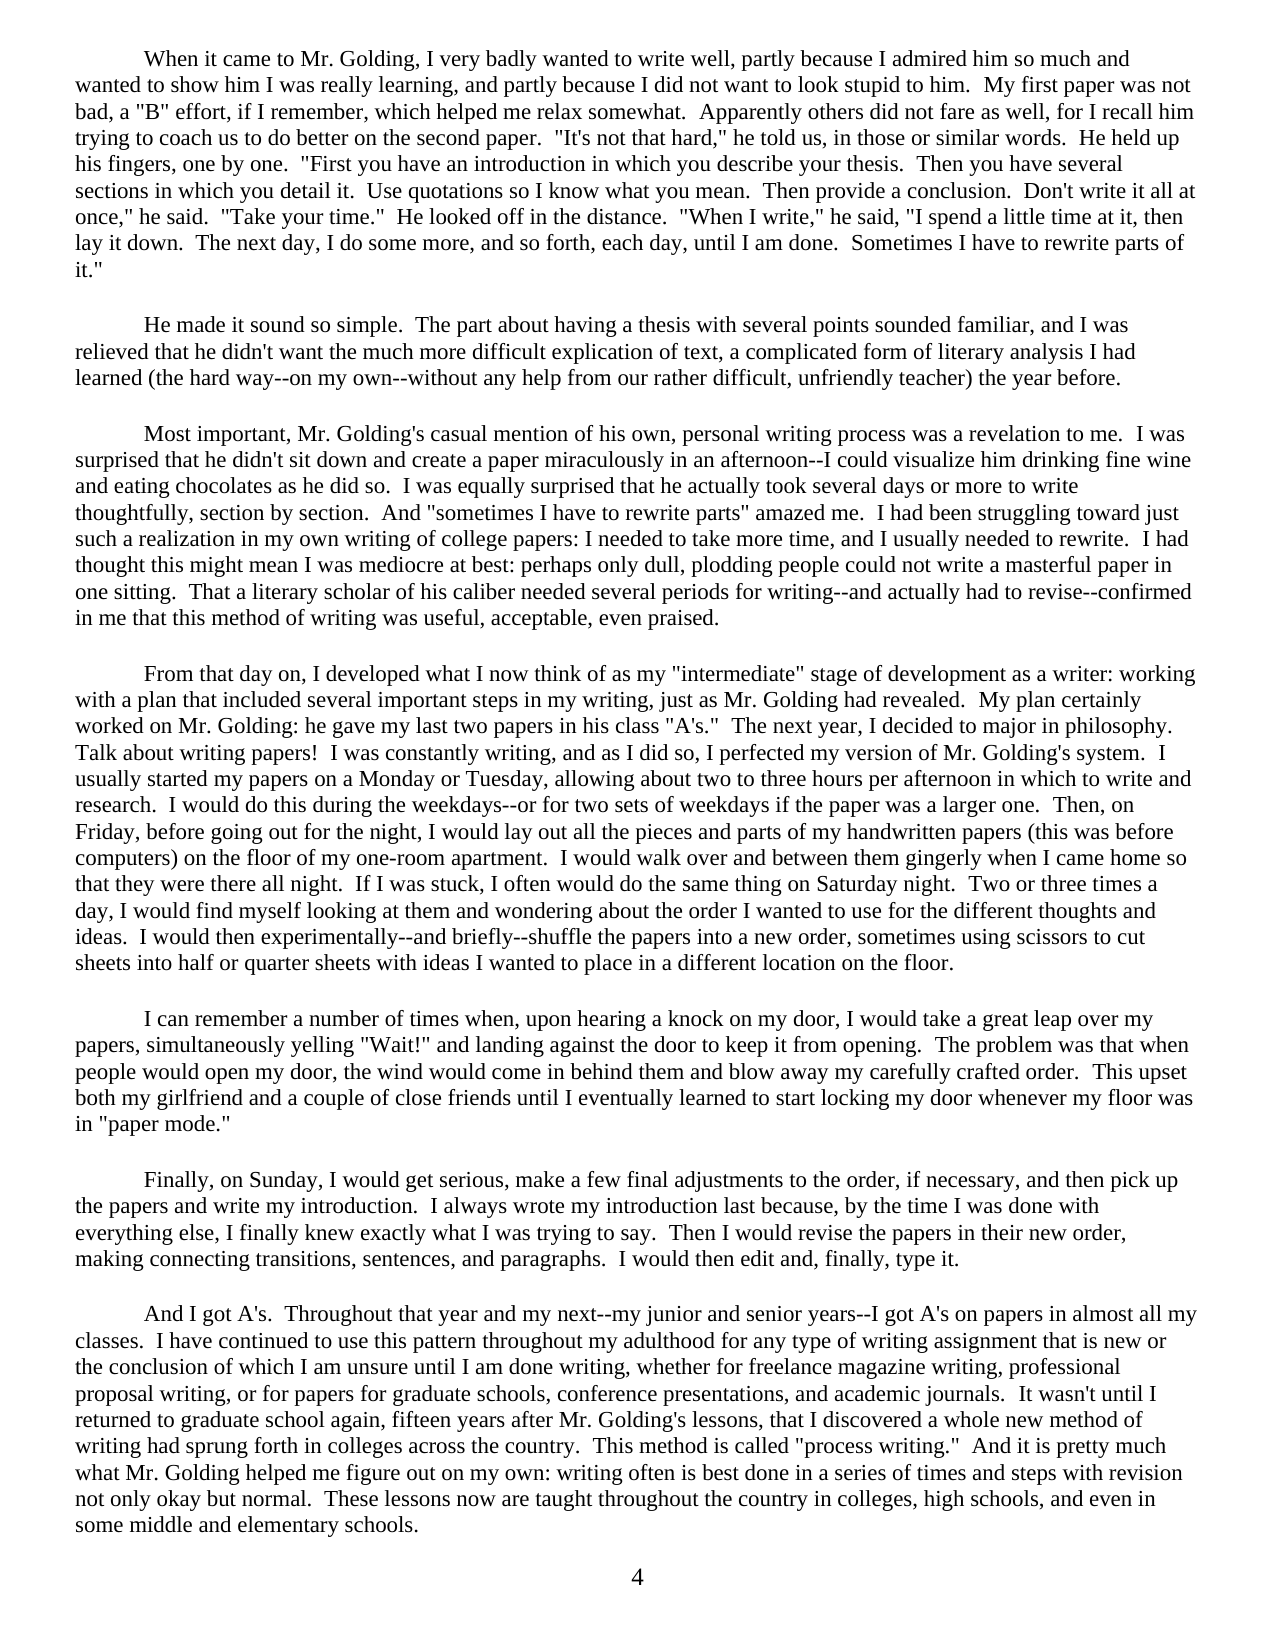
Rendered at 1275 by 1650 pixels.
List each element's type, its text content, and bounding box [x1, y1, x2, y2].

text I can remember a number of times when, upon hearing a knock on my door, I would take a great leap over my papers, simultaneously yelling "Wait!" and landing against the door to keep it from opening. The problem was that when people would open my door, the wind would come in behind them and blow away my carefully crafted order. This upset both my girlfriend and a couple of close friends until I eventually learned to start locking my door whenever my floor was in "paper mode." [75, 1005, 1200, 1137]
text And I got A's. Throughout that year and my next--my junior and senior years--I got A's on papers in almost all my classes. I have continued to use this pattern throughout my adulthood for any type of writing assignment that is new or the conclusion of which I am unsure until I am done writing, whether for freelance magazine writing, professional proposal writing, or for papers for graduate schools, conference presentations, and academic journals. It wasn't until I returned to graduate school again, fifteen years after Mr. Golding's lessons, that I discovered a whole new method of writing had sprung forth in colleges across the country. This method is called "process writing." And it is pretty much what Mr. Golding helped me figure out on my own: writing often is best done in a series of times and steps with revision not only okay but normal. These lessons now are taught throughout the country in colleges, high schools, and even in some middle and elementary schools. [75, 1301, 1200, 1538]
text When it came to Mr. Golding, I very badly wanted to write well, partly because I admired him so much and wanted to show him I was really learning, and partly because I did not want to look stupid to him. My first paper was not bad, a "B" effort, if I remember, which helped me relax somewhat. Apparently others did not fare as well, for I recall him trying to coach us to do better on the second paper. "It's not that hard," he told us, in those or similar words. He held up his fingers, one by one. "First you have an introduction in which you describe your thesis. Then you have several sections in which you detail it. Use quotations so I know what you mean. Then provide a conclusion. Don't write it all at once," he said. "Take your time." He looked off in the distance. "When I write," he said, "I spend a little time at it, then lay it down. The next day, I do some more, and so forth, each day, until I am done. Sometimes I have to rewrite parts of it." [75, 45, 1200, 282]
text Finally, on Sunday, I would get serious, make a few final adjustments to the order, if necessary, and then pick up the papers and write my introduction. I always wrote my introduction last because, by the time I was done with everything else, I finally knew exactly what I was trying to say. Then I would revise the papers in their new order, making connecting transitions, sentences, and paragraphs. I would then edit and, finally, type it. [75, 1166, 1200, 1271]
text He made it sound so simple. The part about having a thesis with several points sounded familiar, and I was relieved that he didn't want the much more difficult explication of text, a complicated form of literary analysis I had learned (the hard way--on my own--without any help from our rather difficult, unfriendly teacher) the year before. [75, 311, 1200, 390]
text From that day on, I developed what I now think of as my "intermediate" stage of development as a writer: working with a plan that included several important steps in my writing, just as Mr. Golding had revealed. My plan certainly worked on Mr. Golding: he gave my last two papers in his class "A's." The next year, I decided to major in philosophy. Talk about writing papers! I was constantly writing, and as I did so, I perfected my version of Mr. Golding's system. I usually started my papers on a Monday or Tuesday, allowing about two to three hours per afternoon in which to write and research. I would do this during the weekdays--or for two sets of weekdays if the paper was a larger one. Then, on Friday, before going out for the night, I would lay out all the pieces and parts of my handwritten papers (this was before computers) on the floor of my one-room apartment. I would walk over and between them gingerly when I came home so that they were there all night. If I was stuck, I often would do the same thing on Saturday night. Two or three times a day, I would find myself looking at them and wondering about the order I wanted to use for the different thoughts and ideas. I would then experimentally--and briefly--shuffle the papers into a new order, sometimes using scissors to cut sheets into half or quarter sheets with ideas I wanted to place in a different location on the floor. [75, 659, 1200, 976]
text Most important, Mr. Golding's casual mention of his own, personal writing process was a revelation to me. I was surprised that he didn't sit down and create a paper miraculously in an afternoon--I could visualize him drinking fine wine and eating chocolates as he did so. I was equally surprised that he actually took several days or more to write thoughtfully, section by section. And "sometimes I have to rewrite parts" amazed me. I had been struggling toward just such a realization in my own writing of college papers: I needed to take more time, and I usually needed to rewrite. I had thought this might mean I was mediocre at best: perhaps only dull, plodding people could not write a masterful paper in one sitting. That a literary scholar of his caliber needed several periods for writing--and actually had to revise--confirmed in me that this method of writing was useful, acceptable, even praised. [75, 419, 1200, 630]
